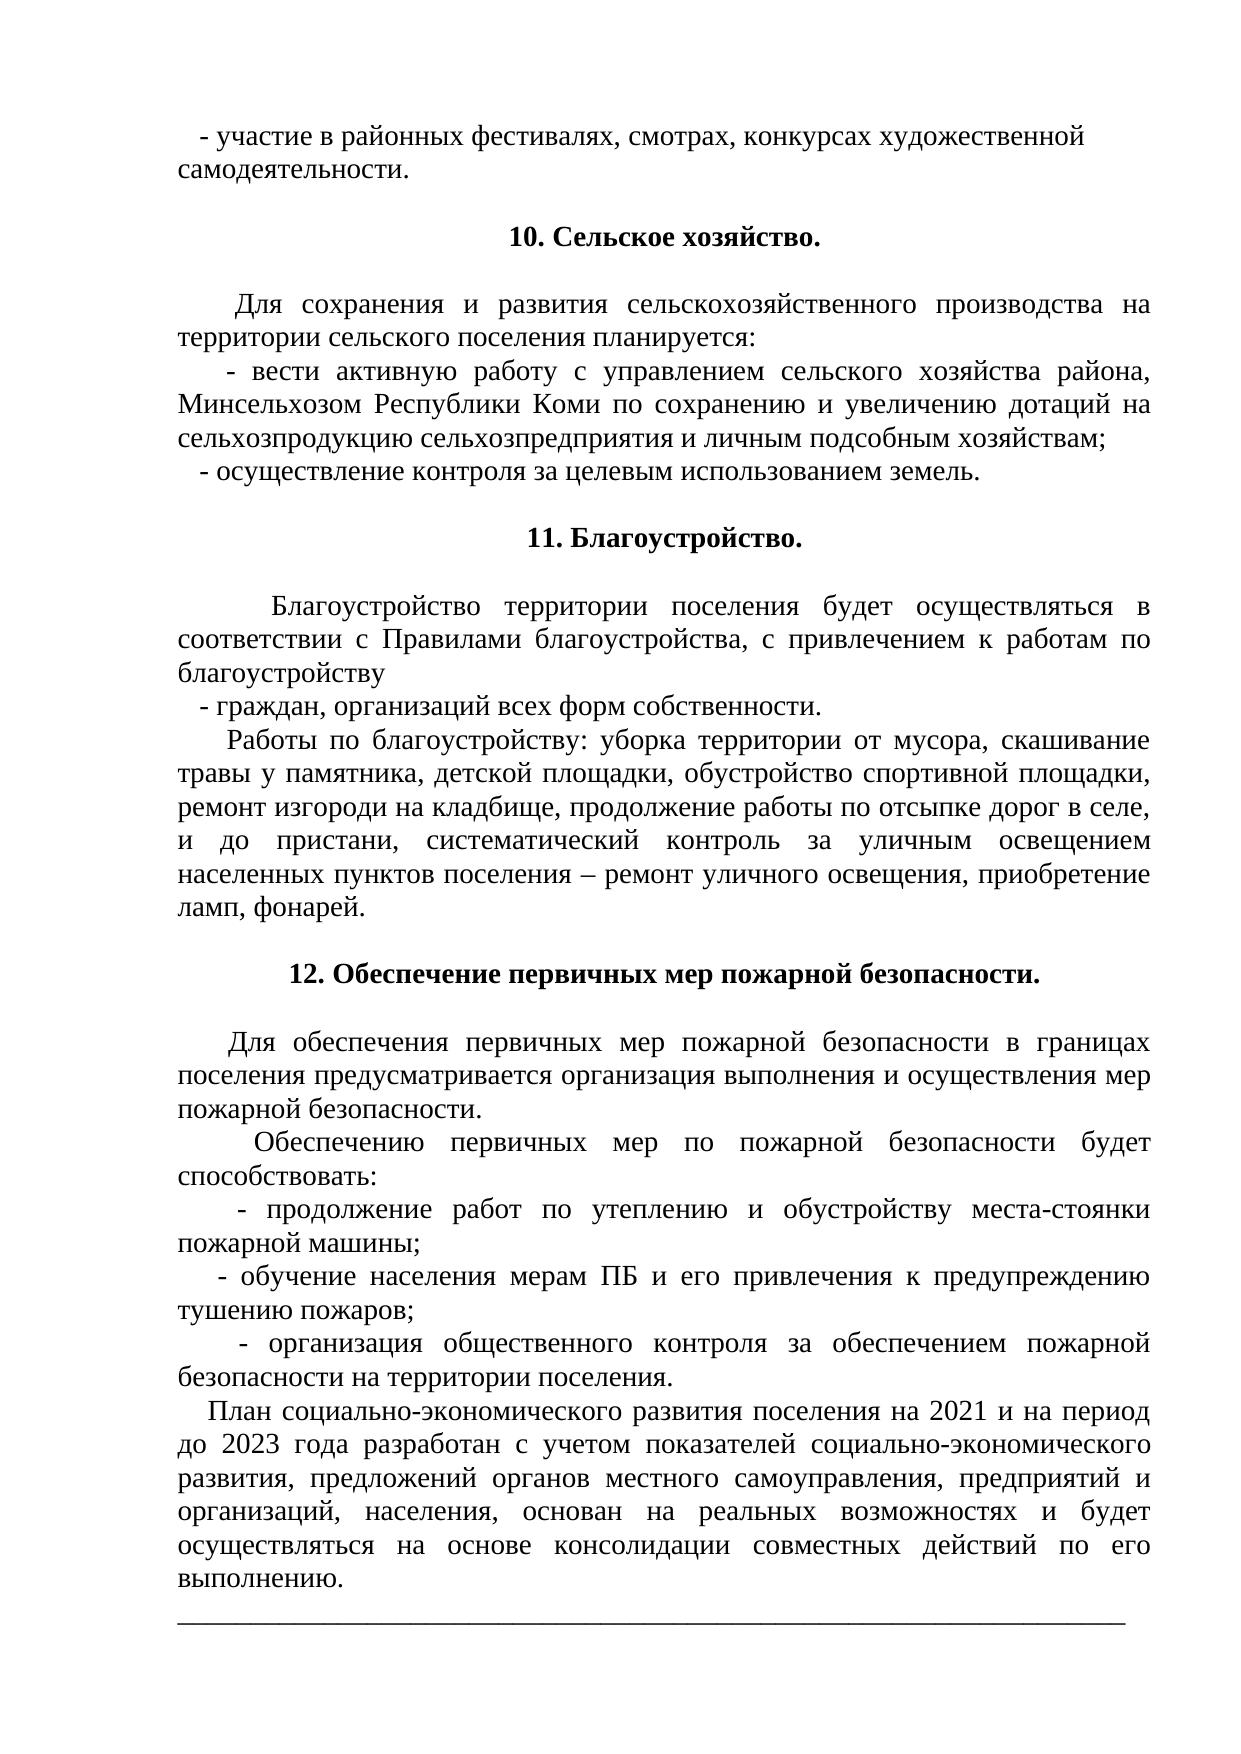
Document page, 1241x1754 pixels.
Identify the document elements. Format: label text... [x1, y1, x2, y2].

text - осуществление контроля за целевым использованием земель. [177, 453, 1152, 487]
text - обучение населения мерам ПБ и его привлечения к предупреждению тушению пожаров; [177, 1258, 1152, 1326]
text _________________________________________________________________ [177, 1594, 1152, 1627]
text 12. Обеспечение первичных мер пожарной безопасности. [177, 957, 1152, 990]
text - организация общественного контроля за обеспечением пожарной безопасности на территории поселения. [177, 1326, 1152, 1393]
text Для обеспечения первичных мер пожарной безопасности в границах поселения предусматривается организация выполнения и осуществления мер пожарной безопасности. [177, 1024, 1152, 1124]
text 11. Благоустройство. [177, 521, 1152, 554]
text - граждан, организаций всех форм собственности. [177, 688, 1152, 722]
text 10. Сельское хозяйство. [177, 219, 1152, 252]
text План социально-экономического развития поселения на 2021 и на период до 2023 года разработан с учетом показателей социально-экономического развития, предложений органов местного самоуправления, предприятий и организаций, населения, основан на реальных возможностях и будет осуществляться на основе консолидации совместных действий по его выполнению. [177, 1393, 1152, 1594]
text Благоустройство территории поселения будет осуществляться в соответствии с Правилами благоустройства, с привлечением к работам по благоустройству [177, 588, 1152, 688]
text Для сохранения и развития сельскохозяйственного производства на территории сельского поселения планируется: [177, 286, 1152, 353]
text Работы по благоустройству: уборка территории от мусора, скашивание травы у памятника, детской площадки, обустройство спортивной площадки, ремонт изгороди на кладбище, продолжение работы по отсыпке дорог в селе, и до пристани, систематический контроль за уличным освещением населенных пунктов поселения – ремонт уличного освещения, приобретение ламп, фонарей. [177, 722, 1152, 923]
text - продолжение работ по утеплению и обустройству места-стоянки пожарной машины; [177, 1191, 1152, 1258]
text Обеспечению первичных мер по пожарной безопасности будет способствовать: [177, 1124, 1152, 1191]
text - вести активную работу с управлением сельского хозяйства района, Минсельхозом Республики Коми по сохранению и увеличению дотаций на сельхозпродукцию сельхозпредприятия и личным подсобным хозяйствам; [177, 353, 1152, 453]
text - участие в районных фестивалях, смотрах, конкурсах художественной самодеятельности. [177, 118, 1152, 185]
